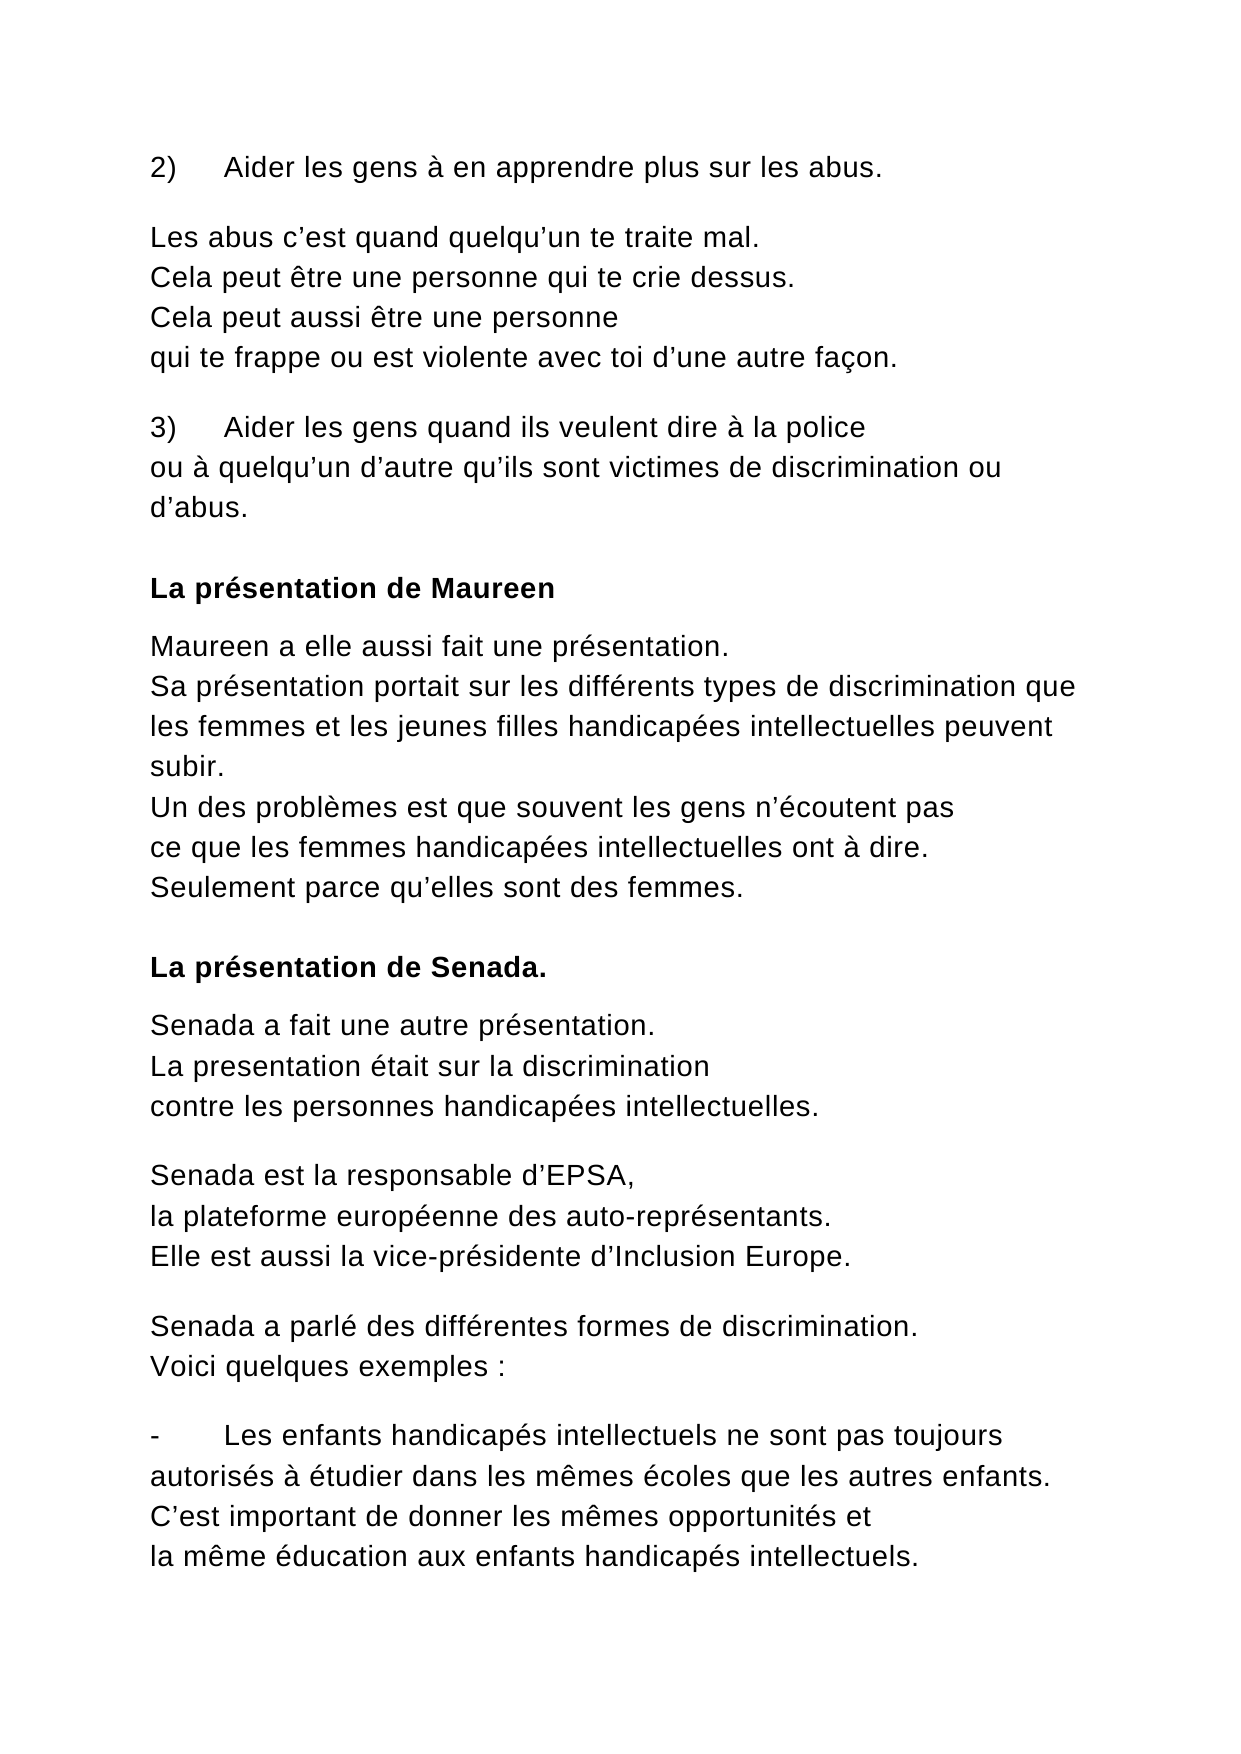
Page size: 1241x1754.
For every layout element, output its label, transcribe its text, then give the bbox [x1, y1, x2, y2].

text 2) Aider les gens à en apprendre plus sur les abus. [150, 150, 1090, 183]
text 3) Aider les gens quand ils veulent dire à la police ou à quelqu’un d’autre qu’ils sont victimes de discrimination ou d’abus. [150, 410, 1090, 524]
text Les abus c’est quand quelqu’un te traite mal. Cela peut être une personne qui te crie dessus. Cela peut aussi être une personne qui te frappe ou est violente avec toi d’une autre façon. [150, 220, 1090, 374]
text Sa présentation portait sur les différents types de discrimination que les femmes et les jeunes filles handicapées intellectuelles peuvent subir. [150, 669, 1090, 783]
text Senada a parlé des différentes formes de discrimination. Voici quelques exemples : [150, 1308, 1090, 1382]
text Senada a fait une autre présentation. La presentation était sur la discrimination contre les personnes handicapées intellectuelles. [150, 1008, 1090, 1122]
text Senada est la responsable d’EPSA, la plateforme européenne des auto-représentants. Elle est aussi la vice-présidente d’Inclusion Europe. [150, 1158, 1090, 1272]
text - Les enfants handicapés intellectuels ne sont pas toujours autorisés à étudier dans les mêmes écoles que les autres enfants. [150, 1418, 1090, 1492]
text La présentation de Maureen [150, 571, 1090, 604]
text C’est important de donner les mêmes opportunités et la même éducation aux enfants handicapés intellectuels. [150, 1499, 1090, 1573]
text Maureen a elle aussi fait une présentation. [150, 629, 1090, 662]
text Un des problèmes est que souvent les gens n’écoutent pas ce que les femmes handicapées intellectuelles ont à dire. Seulement parce qu’elles sont des femmes. La présentation de Senada. [150, 789, 1090, 984]
